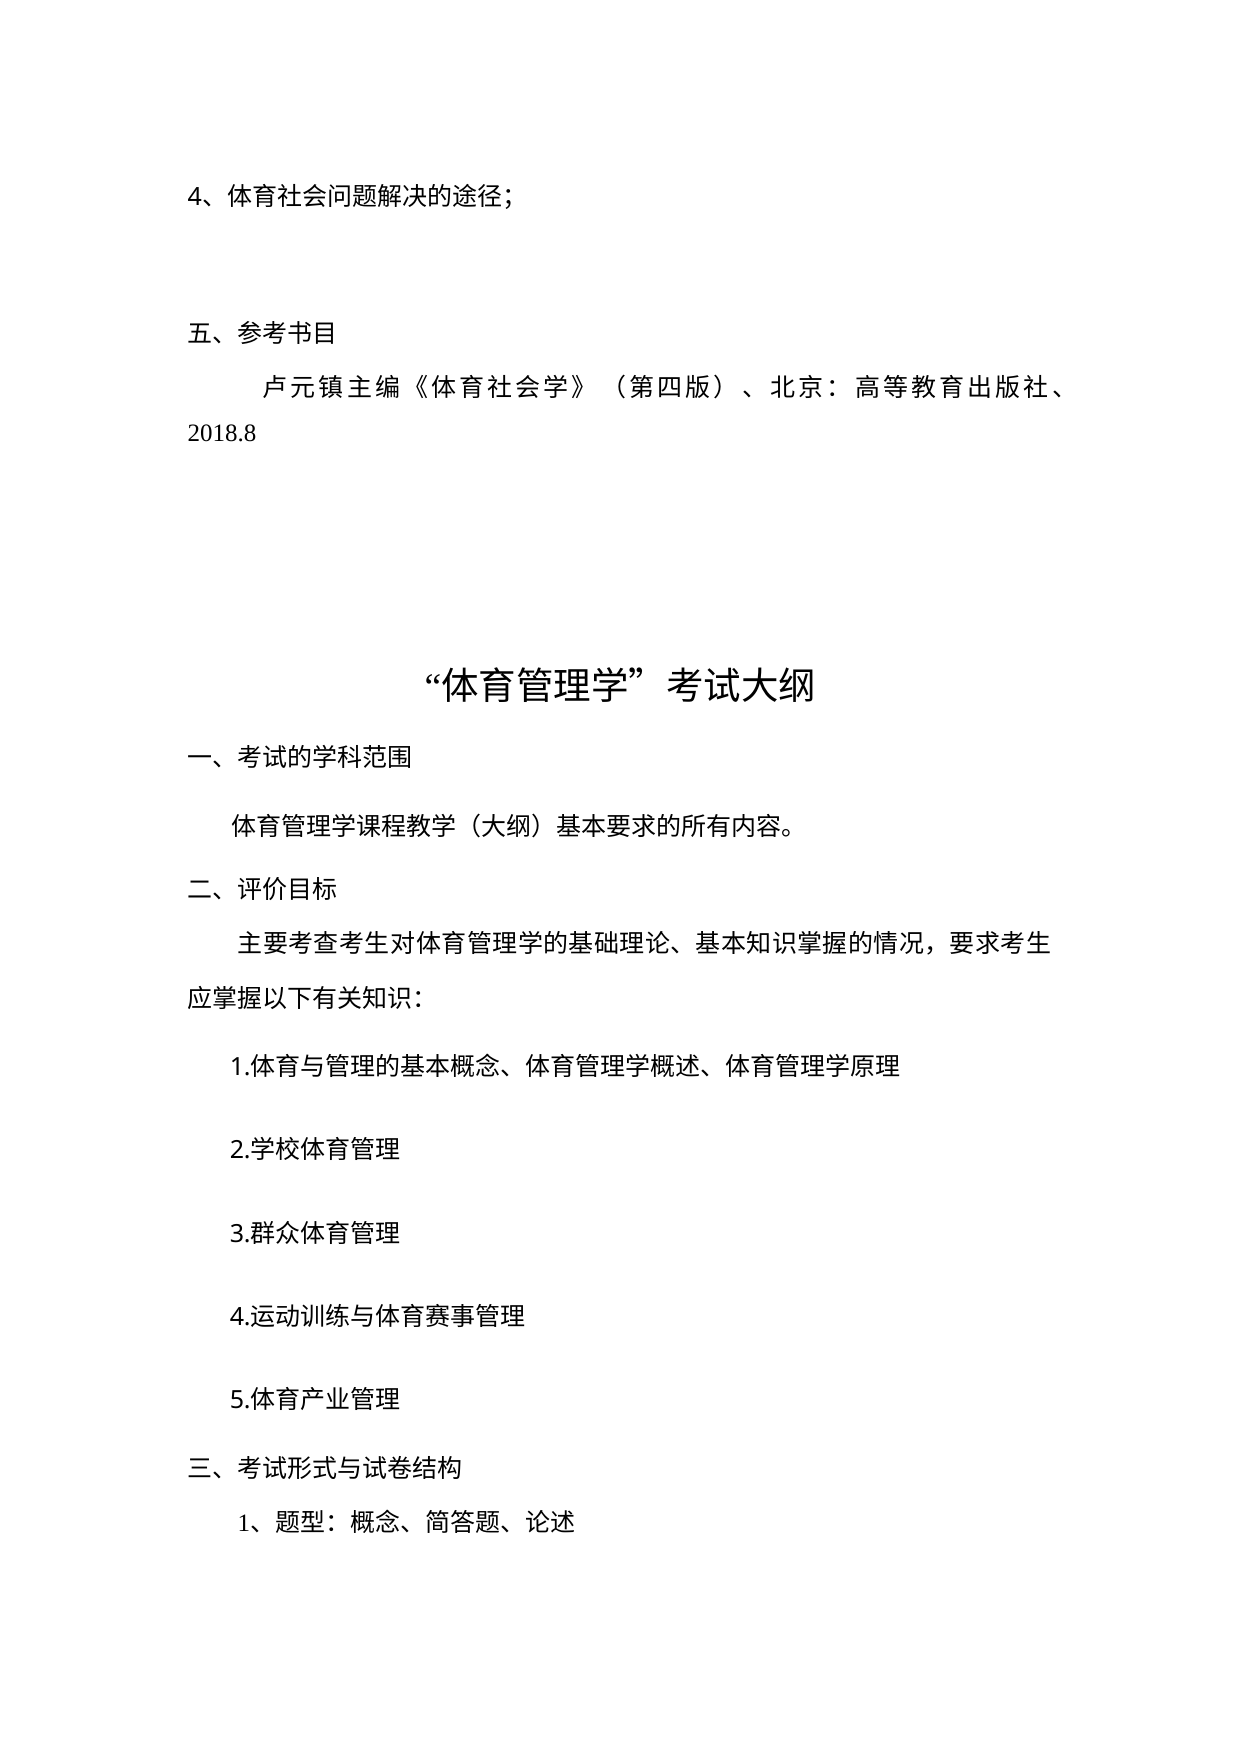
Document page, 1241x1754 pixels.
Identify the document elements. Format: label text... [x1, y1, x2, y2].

list 2.学校体育管理 [229, 1116, 1053, 1181]
text 三、考试形式与试卷结构 [187, 1448, 1053, 1484]
text 一、考试的学科范围 [187, 737, 1053, 774]
list 1.体育与管理的基本概念、体育管理学概述、体育管理学原理 [229, 1032, 1053, 1097]
list 4.运动训练与体育赛事管理 [229, 1282, 1053, 1347]
text 体育管理学课程教学（大纲）基本要求的所有内容。 [231, 792, 1053, 857]
text 4、体育社会问题解决的途径； [187, 162, 1053, 227]
text 二、评价目标 [187, 869, 1053, 906]
text 五、参考书目 [187, 313, 1053, 349]
text 卢元镇主编《体育社会学》（第四版）、北京：高等教育出版社、2018.8 [187, 368, 1053, 447]
text 1、题型：概念、简答题、论述 [187, 1502, 1053, 1539]
text “体育管理学”考试大纲 [187, 656, 1053, 710]
list 3.群众体育管理 [229, 1199, 1053, 1264]
list 5.体育产业管理 [229, 1365, 1053, 1430]
text 主要考查考生对体育管理学的基础理论、基本知识掌握的情况，要求考生应掌握以下有关知识： [187, 924, 1053, 1014]
